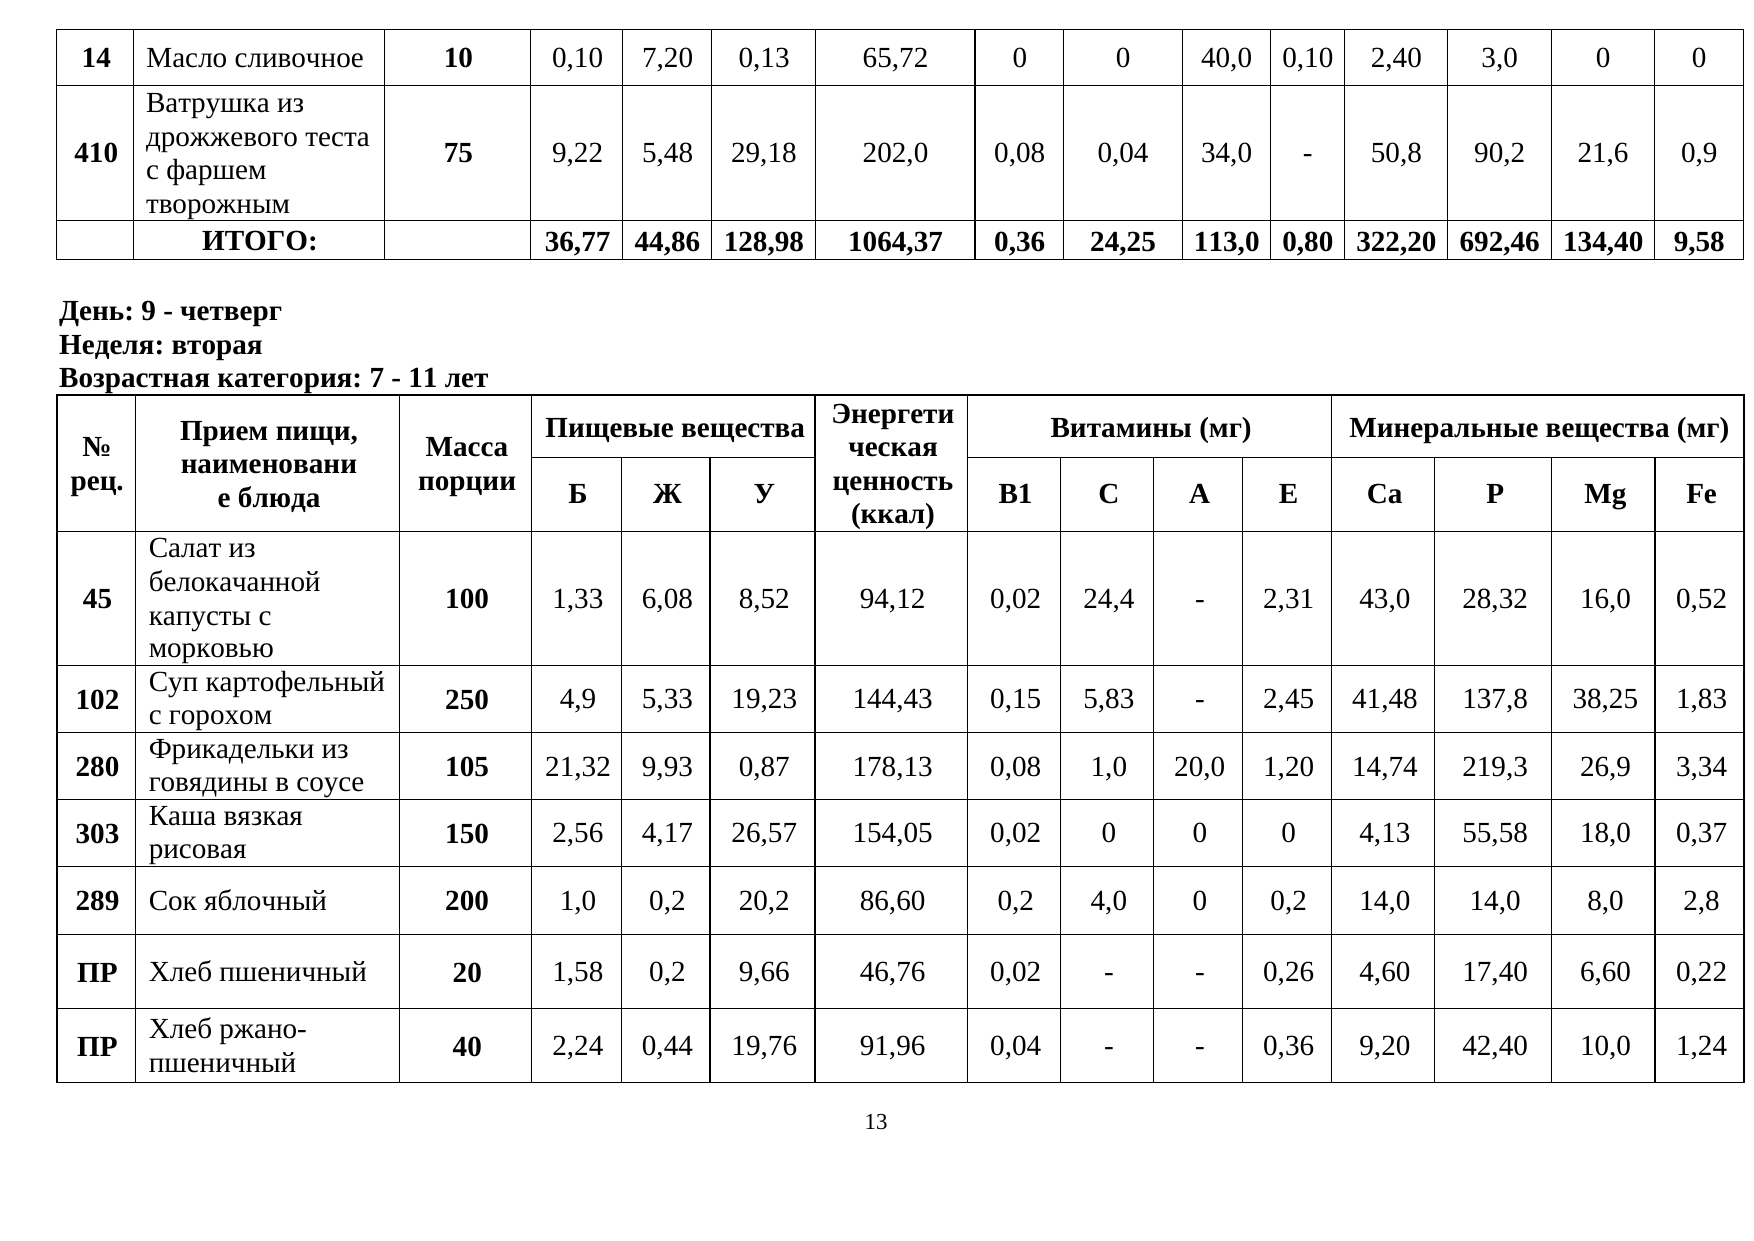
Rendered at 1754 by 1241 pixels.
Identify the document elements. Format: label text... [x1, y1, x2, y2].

table_cell 1064,37 [816, 221, 974, 259]
table_cell 154,05 [816, 800, 967, 866]
table_header 40,0 [1183, 30, 1270, 84]
table_cell ПР [58, 1009, 135, 1082]
table_cell 16,0 [1552, 532, 1654, 664]
table_cell 26,57 [711, 800, 814, 866]
table_cell 43,0 [1332, 532, 1434, 664]
table_cell 4,13 [1332, 800, 1434, 866]
table_cell 0,15 [968, 666, 1060, 732]
table_cell 17,40 [1435, 935, 1551, 1008]
table_cell 91,96 [816, 1009, 967, 1082]
table_cell 4,9 [532, 666, 621, 732]
table_cell Fe [1656, 458, 1743, 531]
table_cell 1,24 [1656, 1009, 1743, 1082]
table_cell 0,2 [622, 935, 709, 1008]
table_header 0,10 [1271, 30, 1344, 84]
table_cell 40 [400, 1009, 531, 1082]
table_cell А [1154, 458, 1242, 531]
table_header 65,72 [816, 30, 974, 84]
table_cell - [1154, 532, 1242, 664]
table_cell 200 [400, 867, 531, 933]
table_cell 8,0 [1552, 867, 1654, 933]
table_cell 75 [385, 86, 530, 220]
table_cell 20,2 [711, 867, 814, 933]
table_cell 150 [400, 800, 531, 866]
table_header Энергети ческая ценность (ккал) [816, 396, 967, 531]
table_cell 36,77 [531, 221, 622, 259]
table_cell Хлеб пшеничный [136, 935, 399, 1008]
table_cell 1,33 [532, 532, 621, 664]
table_cell 9,20 [1332, 1009, 1434, 1082]
table_cell 4,0 [1061, 867, 1153, 933]
table_cell 0,22 [1656, 935, 1743, 1008]
table_cell 0,26 [1243, 935, 1331, 1008]
table_cell 134,40 [1552, 221, 1654, 259]
table_cell 19,23 [711, 666, 814, 732]
table_cell 28,32 [1435, 532, 1551, 664]
table_cell Б [532, 458, 621, 531]
table_cell 1,0 [532, 867, 621, 933]
table_header Масса порции [400, 396, 531, 531]
table_cell Ж [622, 458, 709, 531]
table_header Минеральные вещества (мг) [1332, 396, 1743, 457]
table_cell 102 [58, 666, 135, 732]
table_header 3,0 [1448, 30, 1551, 84]
table_cell 20 [400, 935, 531, 1008]
table_cell 5,33 [622, 666, 709, 732]
table_cell - [1154, 935, 1242, 1008]
table_cell 0,52 [1656, 532, 1743, 664]
table_cell 10,0 [1552, 1009, 1654, 1082]
table_cell 5,83 [1061, 666, 1153, 732]
table_cell 0,80 [1271, 221, 1344, 259]
table_cell 105 [400, 733, 531, 798]
table_cell 90,2 [1448, 86, 1551, 220]
table_cell [57, 221, 133, 259]
table_cell 9,66 [711, 935, 814, 1008]
table_cell 9,58 [1655, 221, 1743, 259]
table_cell 0,04 [1064, 86, 1182, 220]
table_cell 692,46 [1448, 221, 1551, 259]
table_cell 0,2 [1243, 867, 1331, 933]
table_cell 24,4 [1061, 532, 1153, 664]
table_cell 0,36 [1243, 1009, 1331, 1082]
table_cell 1,0 [1061, 733, 1153, 798]
table_cell Салат из белокачанной капусты с морковью [136, 532, 399, 664]
table_header Витамины (мг) [968, 396, 1331, 457]
table_cell Каша вязкая рисовая [136, 800, 399, 866]
table_cell 322,20 [1345, 221, 1447, 259]
table_header Масло сливочное [134, 30, 384, 84]
table_cell 3,34 [1656, 733, 1743, 798]
table_cell 55,58 [1435, 800, 1551, 866]
table_cell 113,0 [1183, 221, 1270, 259]
table_cell Р [1435, 458, 1551, 531]
table_cell 0,04 [968, 1009, 1060, 1082]
table_cell 0 [1154, 800, 1242, 866]
table_cell - [1154, 1009, 1242, 1082]
table_cell 20,0 [1154, 733, 1242, 798]
table_header 0,13 [712, 30, 815, 84]
table_header 0 [1655, 30, 1743, 84]
table_cell 0 [1061, 800, 1153, 866]
table_cell 50,8 [1345, 86, 1447, 220]
table_cell С [1061, 458, 1153, 531]
table_cell 178,13 [816, 733, 967, 798]
table_cell 0,08 [976, 86, 1063, 220]
table_header 7,20 [623, 30, 711, 84]
text Возрастная категория: 7 - 11 лет [59, 360, 1754, 394]
table_cell 100 [400, 532, 531, 664]
table_cell 9,22 [531, 86, 622, 220]
table_cell 44,86 [623, 221, 711, 259]
table_cell 2,31 [1243, 532, 1331, 664]
table_cell Сок яблочный [136, 867, 399, 933]
table_cell 5,48 [623, 86, 711, 220]
table_cell 41,48 [1332, 666, 1434, 732]
table_cell 6,60 [1552, 935, 1654, 1008]
table_cell 86,60 [816, 867, 967, 933]
table_cell В1 [968, 458, 1060, 531]
table_cell 18,0 [1552, 800, 1654, 866]
table_cell 1,20 [1243, 733, 1331, 798]
table_cell - [1061, 935, 1153, 1008]
table_cell 0,02 [968, 935, 1060, 1008]
table_cell 2,56 [532, 800, 621, 866]
table_cell 42,40 [1435, 1009, 1551, 1082]
table_cell 6,08 [622, 532, 709, 664]
table_cell 0,36 [976, 221, 1063, 259]
table_header 2,40 [1345, 30, 1447, 84]
table_cell 0,02 [968, 532, 1060, 664]
table_cell 45 [58, 532, 135, 664]
table_cell 14,74 [1332, 733, 1434, 798]
table_cell 0,44 [622, 1009, 709, 1082]
table_cell 14,0 [1435, 867, 1551, 933]
table_cell У [711, 458, 814, 531]
table_cell Mg [1552, 458, 1654, 531]
table_cell 38,25 [1552, 666, 1654, 732]
table_cell 128,98 [712, 221, 815, 259]
table_cell 34,0 [1183, 86, 1270, 220]
table_cell 0,87 [711, 733, 814, 798]
table_cell 4,17 [622, 800, 709, 866]
table_cell 289 [58, 867, 135, 933]
table_header Пищевые вещества [532, 396, 814, 457]
table_cell - [1061, 1009, 1153, 1082]
table_cell Фрикадельки из говядины в соусе [136, 733, 399, 798]
table_cell 4,60 [1332, 935, 1434, 1008]
table_cell 9,93 [622, 733, 709, 798]
table_header Прием пищи, наименование блюда [136, 396, 399, 531]
table_cell 0 [1154, 867, 1242, 933]
table_cell 0,37 [1656, 800, 1743, 866]
table_cell Суп картофельный с горохом [136, 666, 399, 732]
table_cell 2,24 [532, 1009, 621, 1082]
table_cell 144,43 [816, 666, 967, 732]
table_cell 303 [58, 800, 135, 866]
table_cell 21,6 [1552, 86, 1654, 220]
table_cell 46,76 [816, 935, 967, 1008]
table_header 0 [1552, 30, 1654, 84]
table_cell 21,32 [532, 733, 621, 798]
table_cell ИТОГО: [134, 221, 384, 259]
table_cell - [1271, 86, 1344, 220]
table_cell 280 [58, 733, 135, 798]
table_cell 2,45 [1243, 666, 1331, 732]
table_cell 29,18 [712, 86, 815, 220]
table_header № рец. [58, 396, 135, 531]
table_cell Са [1332, 458, 1434, 531]
table_cell 250 [400, 666, 531, 732]
table_cell 2,8 [1656, 867, 1743, 933]
table_cell 0,9 [1655, 86, 1743, 220]
table_cell 24,25 [1064, 221, 1182, 259]
table_cell 26,9 [1552, 733, 1654, 798]
table_cell 219,3 [1435, 733, 1551, 798]
table_header 14 [57, 30, 133, 84]
table_cell 94,12 [816, 532, 967, 664]
table_cell ПР [58, 935, 135, 1008]
text День: 9 - четверг Неделя: вторая [59, 293, 284, 360]
table_cell 1,83 [1656, 666, 1743, 732]
table_cell Е [1243, 458, 1331, 531]
table_cell 0,08 [968, 733, 1060, 798]
table_header 0,10 [531, 30, 622, 84]
table_cell 0 [1243, 800, 1331, 866]
table_cell 137,8 [1435, 666, 1551, 732]
table_header 0 [976, 30, 1063, 84]
table_cell - [1154, 666, 1242, 732]
table_cell 0,2 [968, 867, 1060, 933]
table_cell 14,0 [1332, 867, 1434, 933]
table_header 10 [385, 30, 530, 84]
table_cell 202,0 [816, 86, 974, 220]
table_cell Хлеб ржано- пшеничный [136, 1009, 399, 1082]
table_cell 8,52 [711, 532, 814, 664]
table_cell 1,58 [532, 935, 621, 1008]
table_header 0 [1064, 30, 1182, 84]
table_cell 0,02 [968, 800, 1060, 866]
table_cell 19,76 [711, 1009, 814, 1082]
table_cell 410 [57, 86, 133, 220]
table_cell Ватрушка из дрожжевого теста с фаршем творожным [134, 86, 384, 220]
table_cell 0,2 [622, 867, 709, 933]
table_cell [385, 221, 530, 259]
